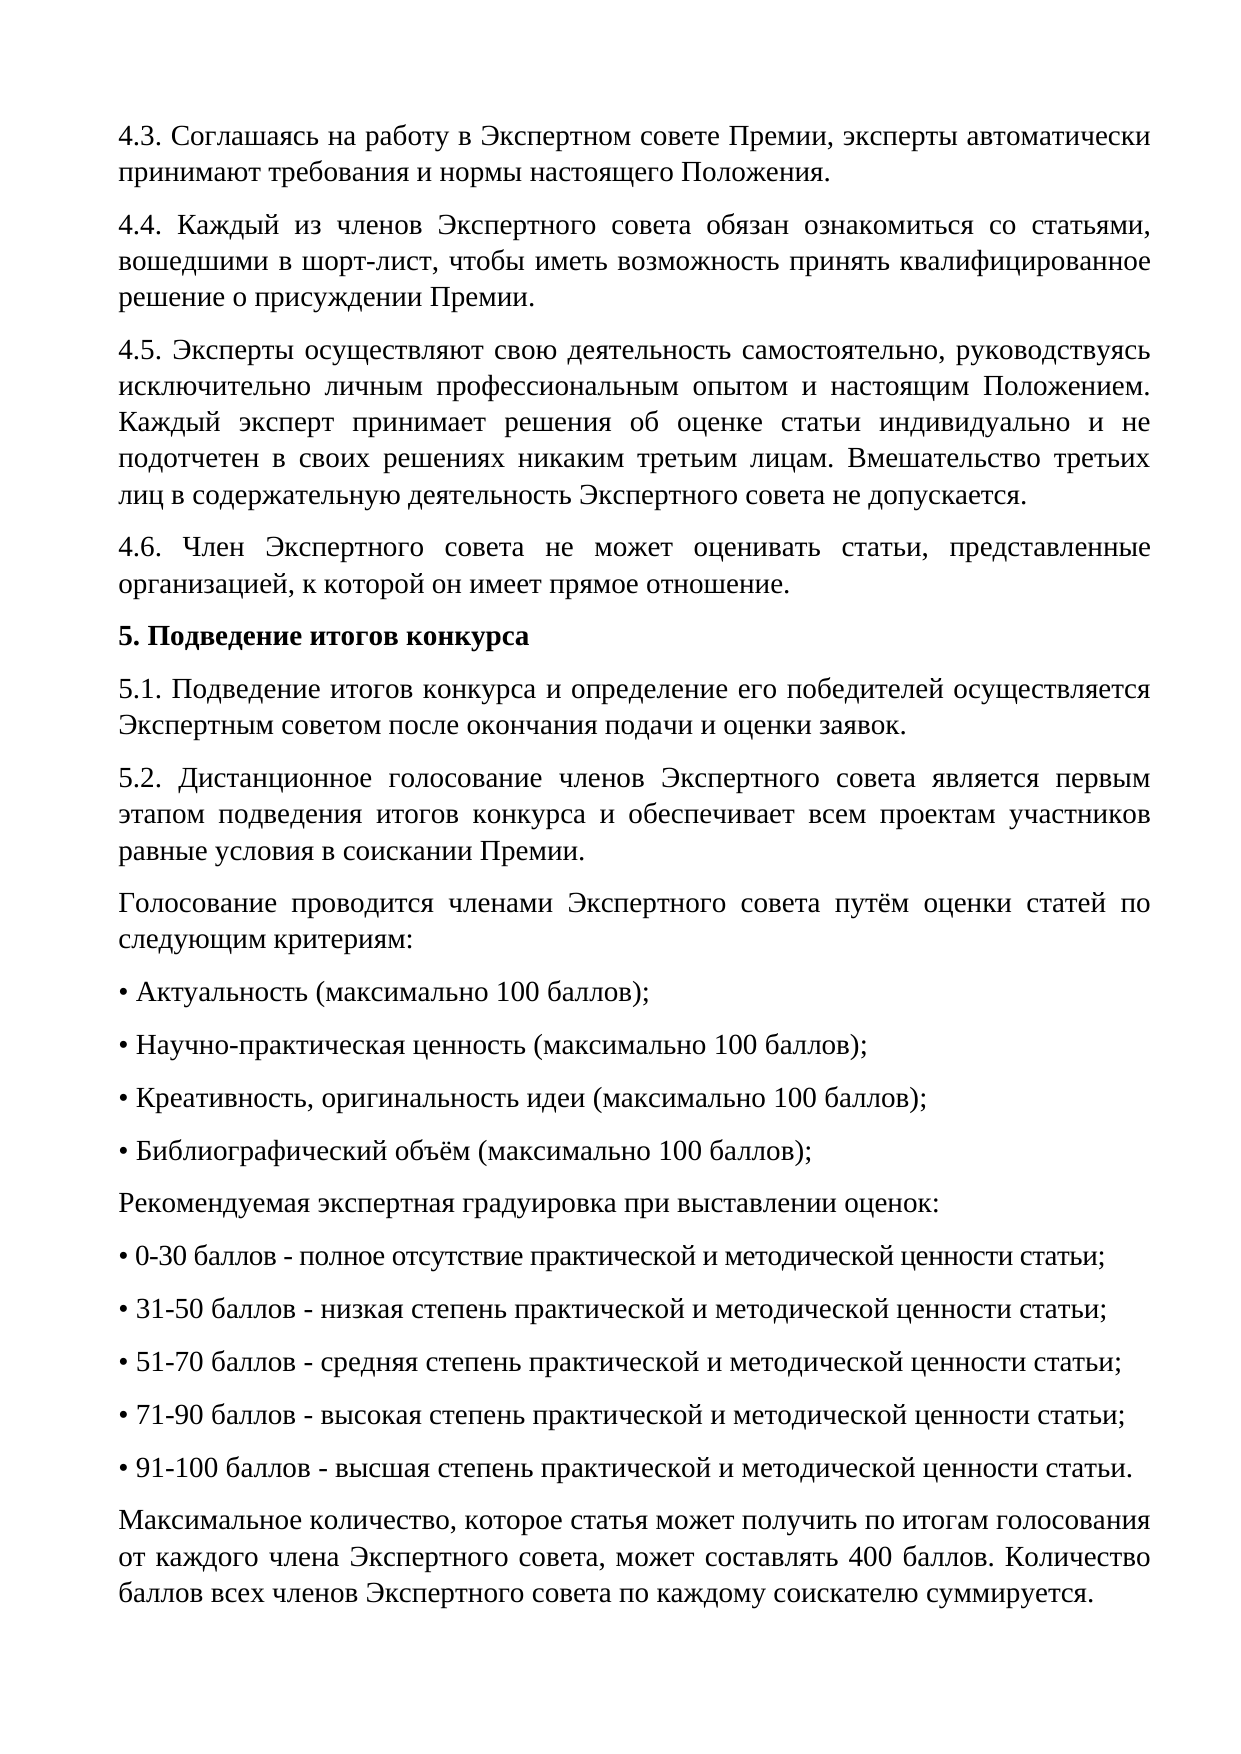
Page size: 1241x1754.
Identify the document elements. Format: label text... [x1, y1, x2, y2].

text • 51-70 баллов - средняя степень практической и методической ценности статьи; [118, 1344, 1152, 1378]
text • Библиографический объём (максимально 100 баллов); [118, 1133, 1152, 1166]
text • 31-50 баллов - низкая степень практической и методической ценности статьи; [118, 1291, 1152, 1325]
text 4.5. Эксперты осуществляют свою деятельность самостоятельно, руководствуясь исключительно личным профессиональным опытом и настоящим Положением. Каждый эксперт принимает решения об оценке статьи индивидуально и не подотчетен в своих решениях никаким третьим лицам. Вмешательство третьих лиц в содержательную деятельность Экспертного совета не допускается. [118, 332, 1152, 510]
text • Научно-практическая ценность (максимально 100 баллов); [118, 1027, 1152, 1061]
text • Креативность, оригинальность идеи (максимально 100 баллов); [118, 1080, 1152, 1113]
text • 71-90 баллов - высокая степень практической и методической ценности статьи; [118, 1397, 1152, 1430]
text 5.2. Дистанционное голосование членов Экспертного совета является первым этапом подведения итогов конкурса и обеспечивает всем проектам участников равные условия в соискании Премии. [118, 760, 1152, 866]
text • Актуальность (максимально 100 баллов); [118, 974, 1152, 1008]
text 5. Подведение итогов конкурса [118, 618, 1152, 652]
text 4.3. Соглашаясь на работу в Экспертном совете Премии, эксперты автоматически принимают требования и нормы настоящего Положения. [118, 118, 1152, 188]
text • 0-30 баллов - полное отсутствие практической и методической ценности статьи; [118, 1238, 1152, 1272]
text 4.4. Каждый из членов Экспертного совета обязан ознакомиться со статьями, вошедшими в шорт-лист, чтобы иметь возможность принять квалифицированное решение о присуждении Премии. [118, 207, 1152, 313]
text • 91-100 баллов - высшая степень практической и методической ценности статьи. [118, 1450, 1152, 1483]
text Рекомендуемая экспертная градуировка при выставлении оценок: [118, 1186, 1152, 1219]
text 5.1. Подведение итогов конкурса и определение его победителей осуществляется Экспертным советом после окончания подачи и оценки заявок. [118, 671, 1152, 741]
text 4.6. Член Экспертного совета не может оценивать статьи, представленные организацией, к которой он имеет прямое отношение. [118, 529, 1152, 599]
text Голосование проводится членами Экспертного совета путём оценки статей по следующим критериям: [118, 885, 1152, 955]
text Максимальное количество, которое статья может получить по итогам голосования от каждого члена Экспертного совета, может составлять 400 баллов. Количество баллов всех членов Экспертного совета по каждому соискателю суммируется. [118, 1502, 1152, 1608]
